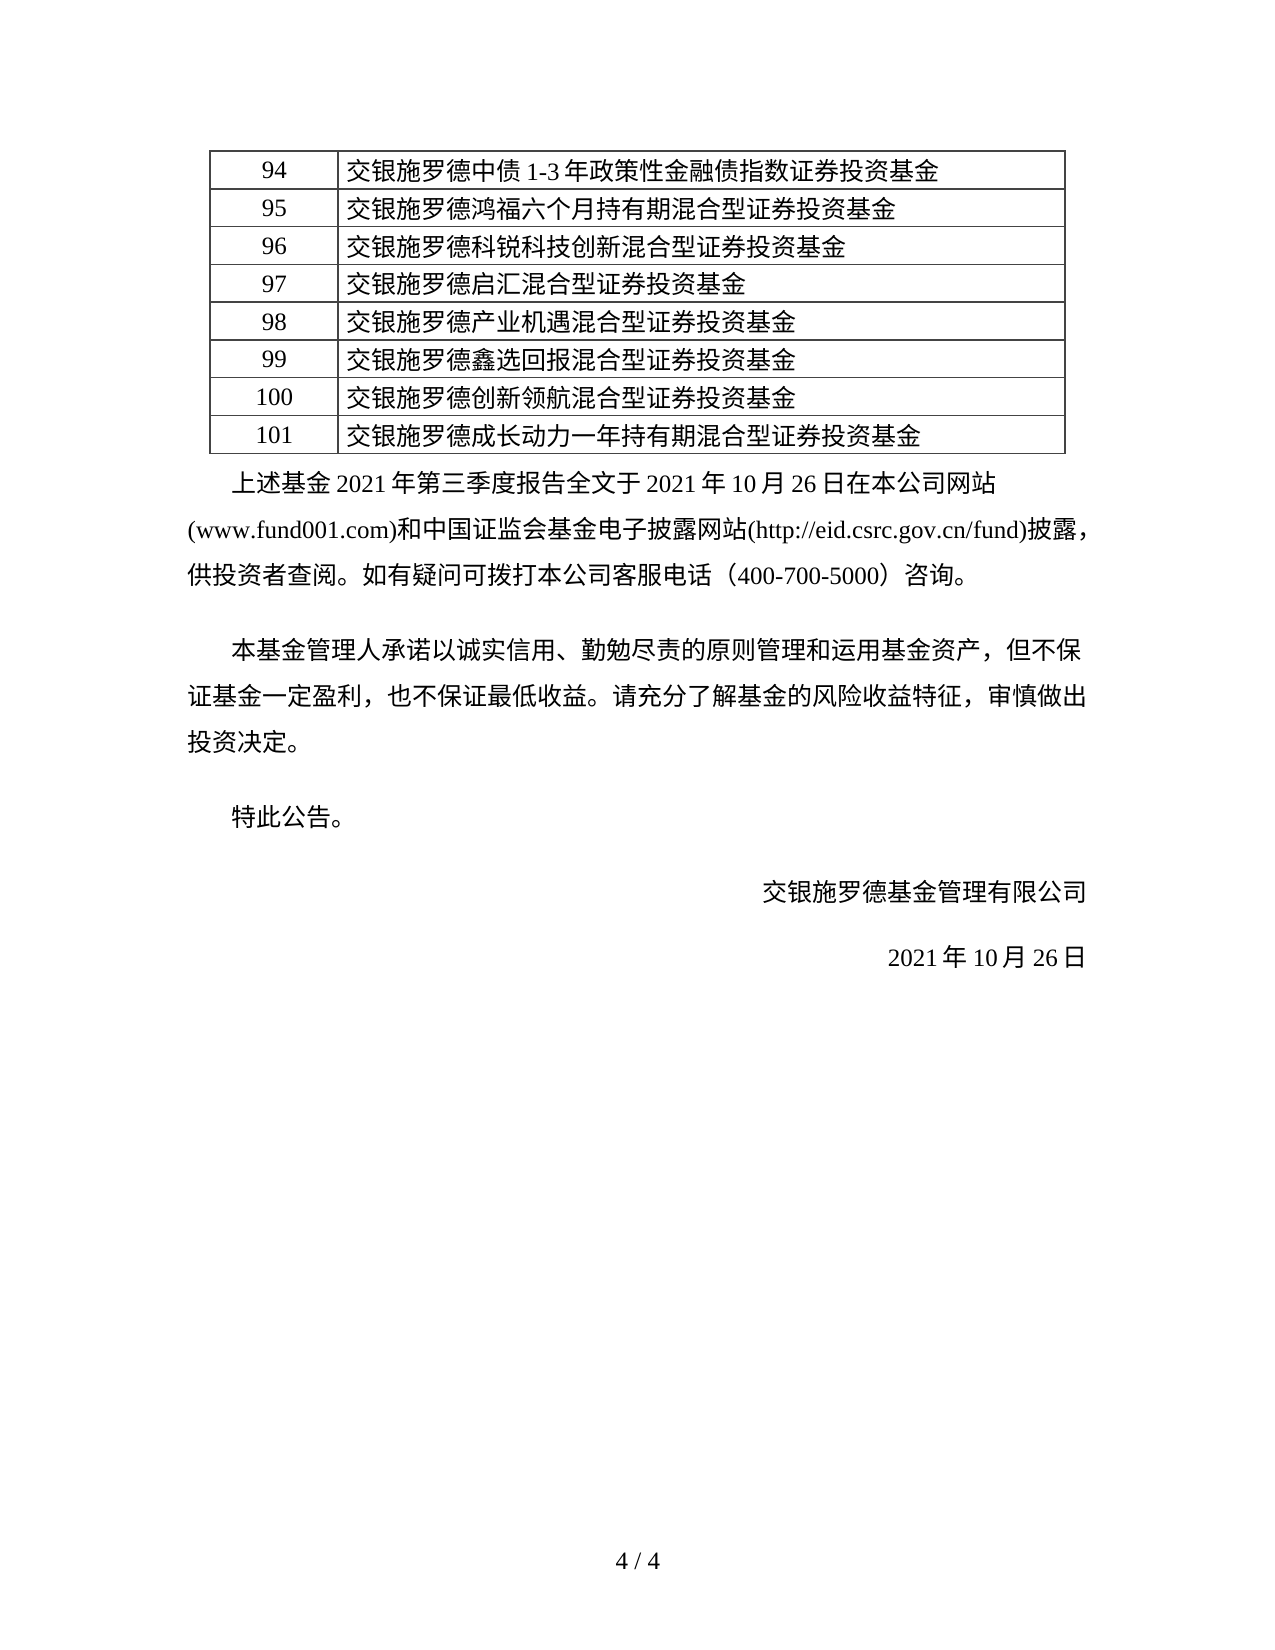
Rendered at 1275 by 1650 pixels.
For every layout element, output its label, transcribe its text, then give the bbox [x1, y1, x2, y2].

table_cell 95 [211, 190, 337, 226]
table_cell 100 [211, 378, 337, 415]
table_cell 交银施罗德创新领航混合型证券投资基金 [339, 378, 1064, 415]
text 特此公告。 [187, 787, 1087, 833]
table_cell 94 [211, 152, 337, 188]
text 2021年10月26日 [187, 937, 1087, 974]
table_cell 98 [211, 303, 337, 339]
table_cell 101 [211, 416, 337, 452]
table_cell 97 [211, 265, 337, 301]
table_cell 交银施罗德中债1-3年政策性金融债指数证券投资基金 [339, 152, 1064, 188]
table_cell 交银施罗德鑫选回报混合型证券投资基金 [339, 341, 1064, 377]
table_cell 99 [211, 341, 337, 377]
table_cell 交银施罗德鸿福六个月持有期混合型证券投资基金 [339, 190, 1064, 226]
table_cell 交银施罗德产业机遇混合型证券投资基金 [339, 303, 1064, 339]
text 本基金管理人承诺以诚实信用、勤勉尽责的原则管理和运用基金资产，但不保证基金一定盈利，也不保证最低收益。请充分了解基金的风险收益特征，审慎做出投资决定。 [187, 621, 1087, 758]
table_cell 96 [211, 227, 337, 263]
text 上述基金2021年第三季度报告全文于2021年10月26日在本公司网站(www.fund001.com)和中国证监会基金电子披露网站(http://eid.csrc.gov.cn/fund)披露，供投资者查阅。如有疑问可拨打本公司客服电话（400-700-5000）咨询。 [187, 454, 1087, 592]
table_cell 交银施罗德启汇混合型证券投资基金 [339, 265, 1064, 301]
table_cell 交银施罗德科锐科技创新混合型证券投资基金 [339, 227, 1064, 263]
table_cell 交银施罗德成长动力一年持有期混合型证券投资基金 [339, 416, 1064, 452]
text 交银施罗德基金管理有限公司 [187, 862, 1087, 908]
